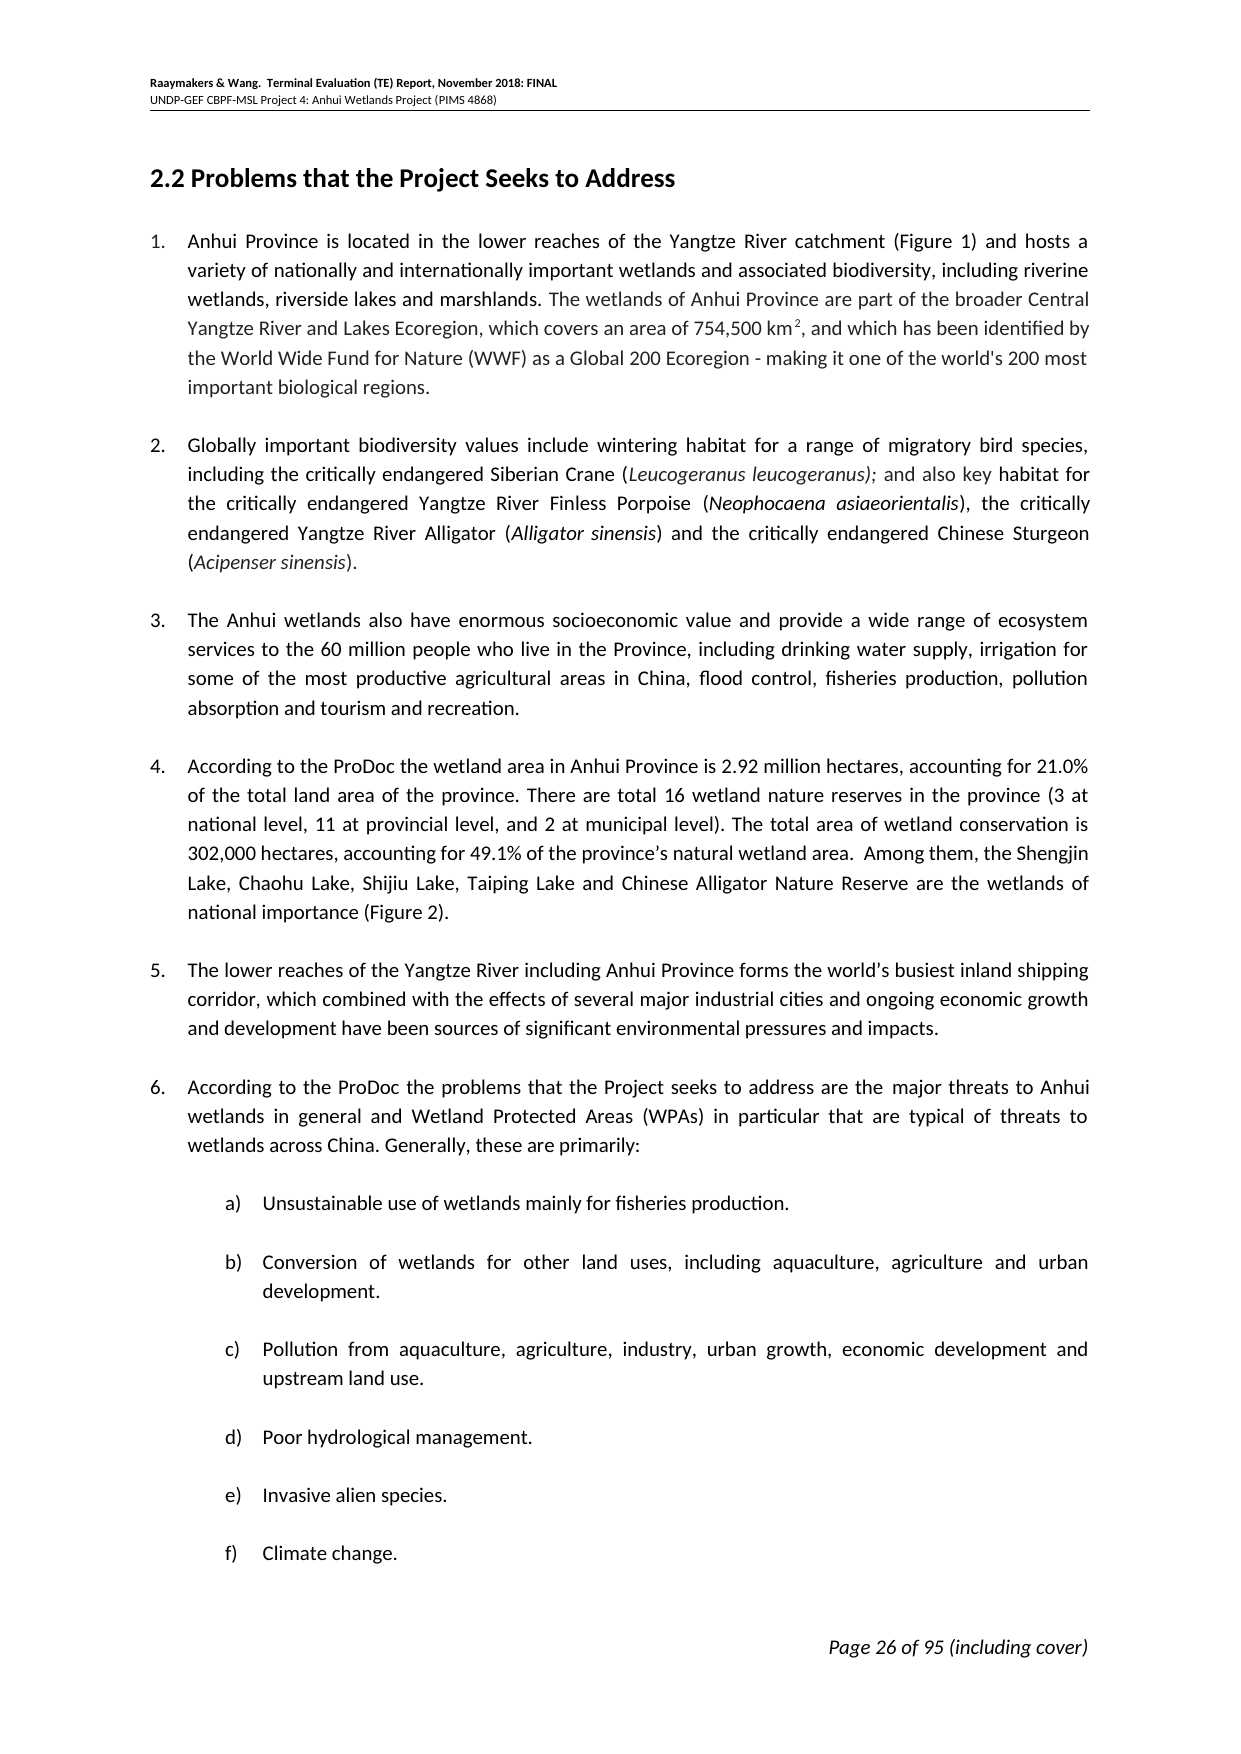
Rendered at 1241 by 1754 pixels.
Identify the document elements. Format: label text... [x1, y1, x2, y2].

list The Anhui wetlands also have enormous socioeconomic value and provide a wide range of ecosystem services to the 60 million people who live in the Province, including drinking water supply, irrigation for some of the most productive agricultural areas in China, flood control, fisheries production, pollution absorption and tourism and recreation. [150, 607, 1090, 720]
list Poor hydrological management. [225, 1424, 1090, 1449]
list According to the ProDoc the wetland area in Anhui Province is 2.92 million hectares, accounting for 21.0% of the total land area of the province. There are total 16 wetland nature reserves in the province (3 at national level, 11 at provincial level, and 2 at municipal level). The total area of wetland conservation is 302,000 hectares, accounting for 49.1% of the province’s natural wetland area. Among them, the Shengjin Lake, Chaohu Lake, Shijiu Lake, Taiping Lake and Chinese Alligator Nature Reserve are the wetlands of national importance (Figure 2). [150, 753, 1090, 924]
list Climate change. [225, 1541, 1090, 1566]
subtitle 2.2 Problems that the Project Seeks to Address [150, 161, 1090, 194]
list Globally important biodiversity values include wintering habitat for a range of migratory bird species, including the critically endangered Siberian Crane (Leucogeranus leucogeranus); and also key habitat for the critically endangered Yangtze River Finless Porpoise (Neophocaena asiaeorientalis), the critically endangered Yangtze River Alligator (Alligator sinensis) and the critically endangered Chinese Sturgeon (Acipenser sinensis). [150, 432, 1090, 574]
list Pollution from aquaculture, agriculture, industry, urban growth, economic development and upstream land use. [225, 1336, 1090, 1391]
list Anhui Province is located in the lower reaches of the Yangtze River catchment (Figure 1) and hosts a variety of nationally and internationally important wetlands and associated biodiversity, including riverine wetlands, riverside lakes and marshlands. The wetlands of Anhui Province are part of the broader Central Yangtze River and Lakes Ecoregion, which covers an area of 754,500 km2, and which has been identified by the World Wide Fund for Nature (WWF) as a Global 200 Ecoregion - making it one of the world's 200 most important biological regions. [150, 228, 1090, 399]
list The lower reaches of the Yangtze River including Anhui Province forms the world’s busiest inland shipping corridor, which combined with the effects of several major industrial cities and ongoing economic growth and development have been sources of significant environmental pressures and impacts. [150, 957, 1090, 1041]
list According to the ProDoc the problems that the Project seeks to address are the major threats to Anhui wetlands in general and Wetland Protected Areas (WPAs) in particular that are typical of threats to wetlands across China. Generally, these are primarily: [150, 1074, 1090, 1158]
list Conversion of wetlands for other land uses, including aquaculture, agriculture and urban development. [225, 1249, 1090, 1303]
list Unsustainable use of wetlands mainly for fisheries production. [225, 1191, 1090, 1216]
list Invasive alien species. [225, 1482, 1090, 1508]
